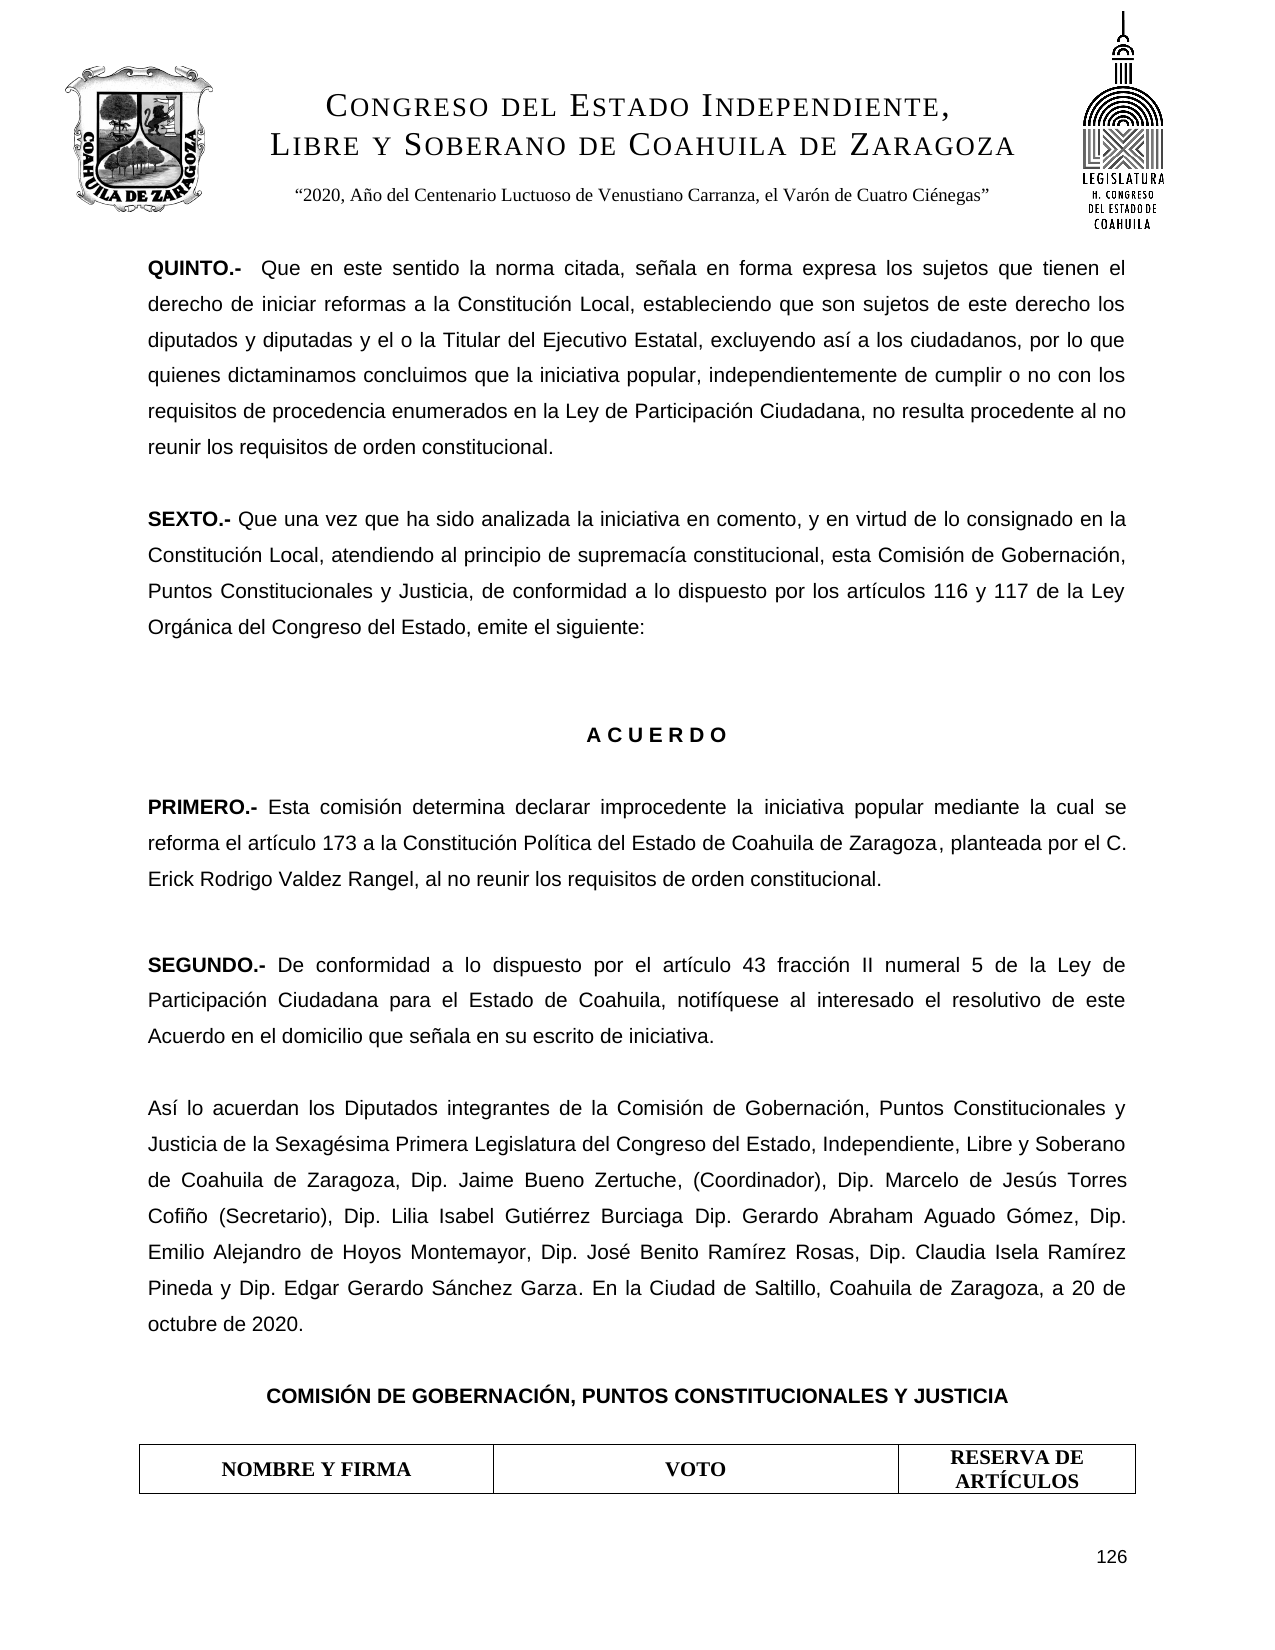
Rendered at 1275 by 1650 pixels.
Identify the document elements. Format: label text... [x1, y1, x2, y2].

picture [1083, 11, 1164, 229]
text COMISIÓN DE GOBERNACIÓN, PUNTOS CONSTITUCIONALES Y JUSTICIA [148, 1384, 1127, 1408]
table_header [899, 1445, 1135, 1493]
text SEXTO.- Que una vez que ha sido analizada la iniciativa en comento, y en virtud de lo consignado en la Constitución Local, atendiendo al principio de supremacía constitucional, esta Comisión de Gobernación, Puntos Constitucionales y Justicia, de conformidad a lo dispuesto por los artículos 116 y 117 de la Ley Orgánica del Congreso del Estado, emite el siguiente: [148, 507, 1127, 639]
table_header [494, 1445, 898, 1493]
text SEGUNDO.- De conformidad a lo dispuesto por el artículo 43 fracción II numeral 5 de la Ley de Participación Ciudadana para el Estado de Coahuila, notifíquese al interesado el resolutivo de este Acuerdo en el domicilio que señala en su escrito de iniciativa. [148, 952, 1127, 1048]
text PRIMERO.- Esta comisión determina declarar improcedente la iniciativa popular mediante la cual se reforma el artículo 173 a la Constitución Política del Estado de Coahuila de Zaragoza, planteada por el C. Erick Rodrigo Valdez Rangel, al no reunir los requisitos de orden constitucional. [148, 794, 1127, 890]
text QUINTO.- Que en este sentido la norma citada, señala en forma expresa los sujetos que tienen el derecho de iniciar reformas a la Constitución Local, estableciendo que son sujetos de este derecho los diputados y diputadas y el o la Titular del Ejecutivo Estatal, excluyendo así a los ciudadanos, por lo que quienes dictaminamos concluimos que la iniciativa popular, independientemente de cumplir o no con los requisitos de procedencia enumerados en la Ley de Participación Ciudadana, no resulta procedente al no reunir los requisitos de orden constitucional. [148, 256, 1127, 459]
picture [64, 66, 213, 212]
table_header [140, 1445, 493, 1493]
text A C U E R D O [185, 723, 1127, 747]
text Así lo acuerdan los Diputados integrantes de la Comisión de Gobernación, Puntos Constitucionales y Justicia de la Sexagésima Primera Legislatura del Congreso del Estado, Independiente, Libre y Soberano de Coahuila de Zaragoza, Dip. Jaime Bueno Zertuche, (Coordinador), Dip. Marcelo de Jesús Torres Cofiño (Secretario), Dip. Lilia Isabel Gutiérrez Burciaga Dip. Gerardo Abraham Aguado Gómez, Dip. Emilio Alejandro de Hoyos Montemayor, Dip. José Benito Ramírez Rosas, Dip. Claudia Isela Ramírez Pineda y Dip. Edgar Gerardo Sánchez Garza. En la Ciudad de Saltillo, Coahuila de Zaragoza, a 20 de octubre de 2020. [148, 1096, 1127, 1336]
